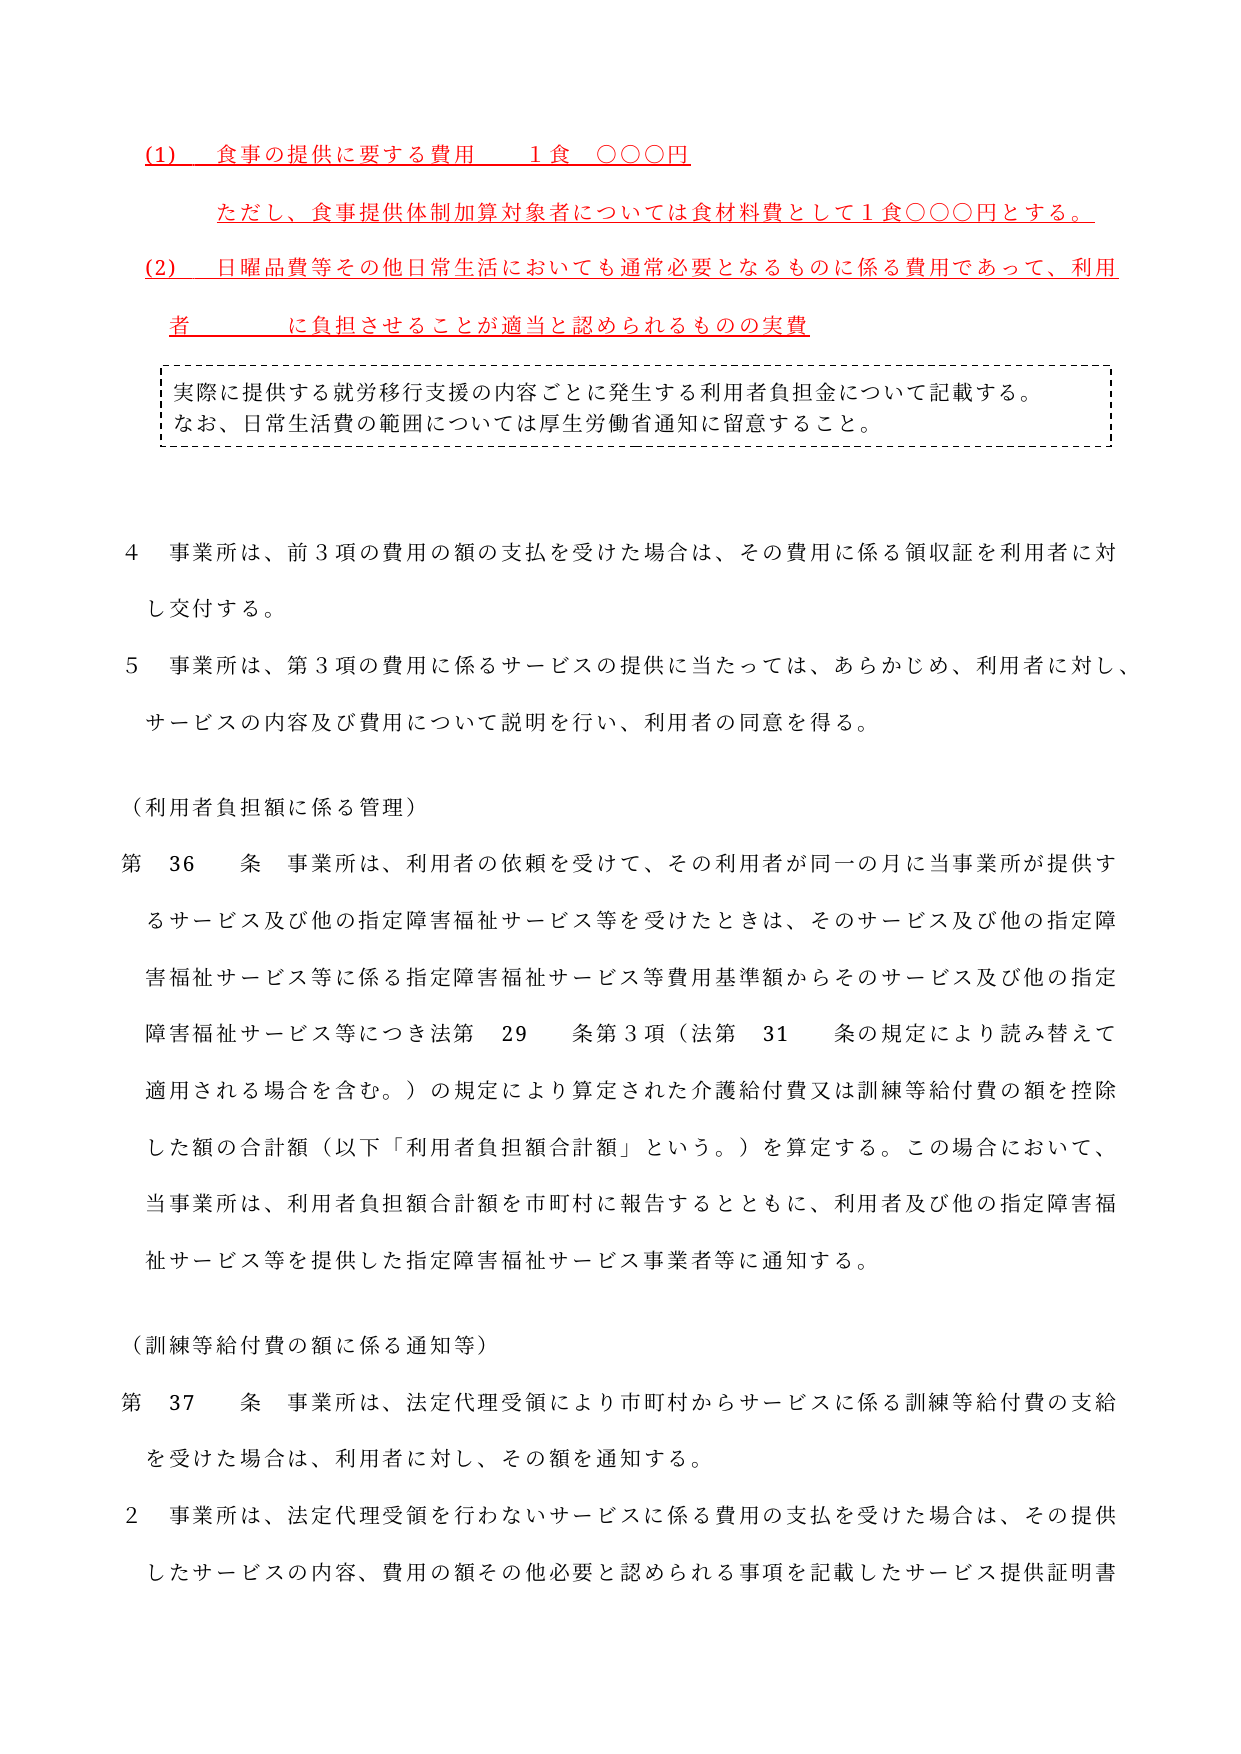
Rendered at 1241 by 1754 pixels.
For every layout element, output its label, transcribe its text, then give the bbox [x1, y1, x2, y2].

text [121, 1486, 1119, 1599]
text (1) 食事の提供に要する費用 １食 ○○○円 [121, 126, 1119, 183]
text (2) 日曜品費等その他日常生活においても通常必要となるものに係る費用であって、利用者 に負担させることが適当と認められるものの実費 [145, 239, 1119, 278]
text ４ 事業所は、前３項の費用の額の支払を受けた場合は、その費用に係る領収証を利用者に対し交付する。 [121, 523, 1119, 636]
text （利用者負担額に係る管理） [121, 778, 1119, 834]
text （訓練等給付費の額に係る通知等） [121, 1316, 1119, 1373]
text ただし、食事提供体制加算対象者については食材料費として１食○○○円とする。 [121, 183, 1119, 239]
text (2) 日曜品費等その他日常生活においても通常必要となるものに係る費用であって、利用者 に負担させることが適当と認められるものの実費 [145, 279, 1119, 353]
text 第36条 事業所は、利用者の依頼を受けて、その利用者が同一の月に当事業所が提供するサービス及び他の指定障害福祉サービス等を受けたときは、そのサービス及び他の指定障害福祉サービス等に係る指定障害福祉サービス等費用基準額からそのサービス及び他の指定障害福祉サービス等につき法第29条第３項（法第31条の規定により読み替えて適用される場合を含む。）の規定により算定された介護給付費又は訓練等給付費の額を控除した額の合計額（以下「利用者負担額合計額」という。）を算定する。この場合において、当事業所は、利用者負担額合計額を市町村に報告するとともに、利用者及び他の指定障害福祉サービス等を提供した指定障害福祉サービス事業者等に通知する。 [121, 834, 1119, 1288]
text 第37条 事業所は、法定代理受領により市町村からサービスに係る訓練等給付費の支給を受けた場合は、利用者に対し、その額を通知する。 [121, 1373, 1119, 1486]
text ５ 事業所は、第３項の費用に係るサービスの提供に当たっては、あらかじめ、利用者に対し、サービスの内容及び費用について説明を行い、利用者の同意を得る。 [121, 636, 1119, 749]
